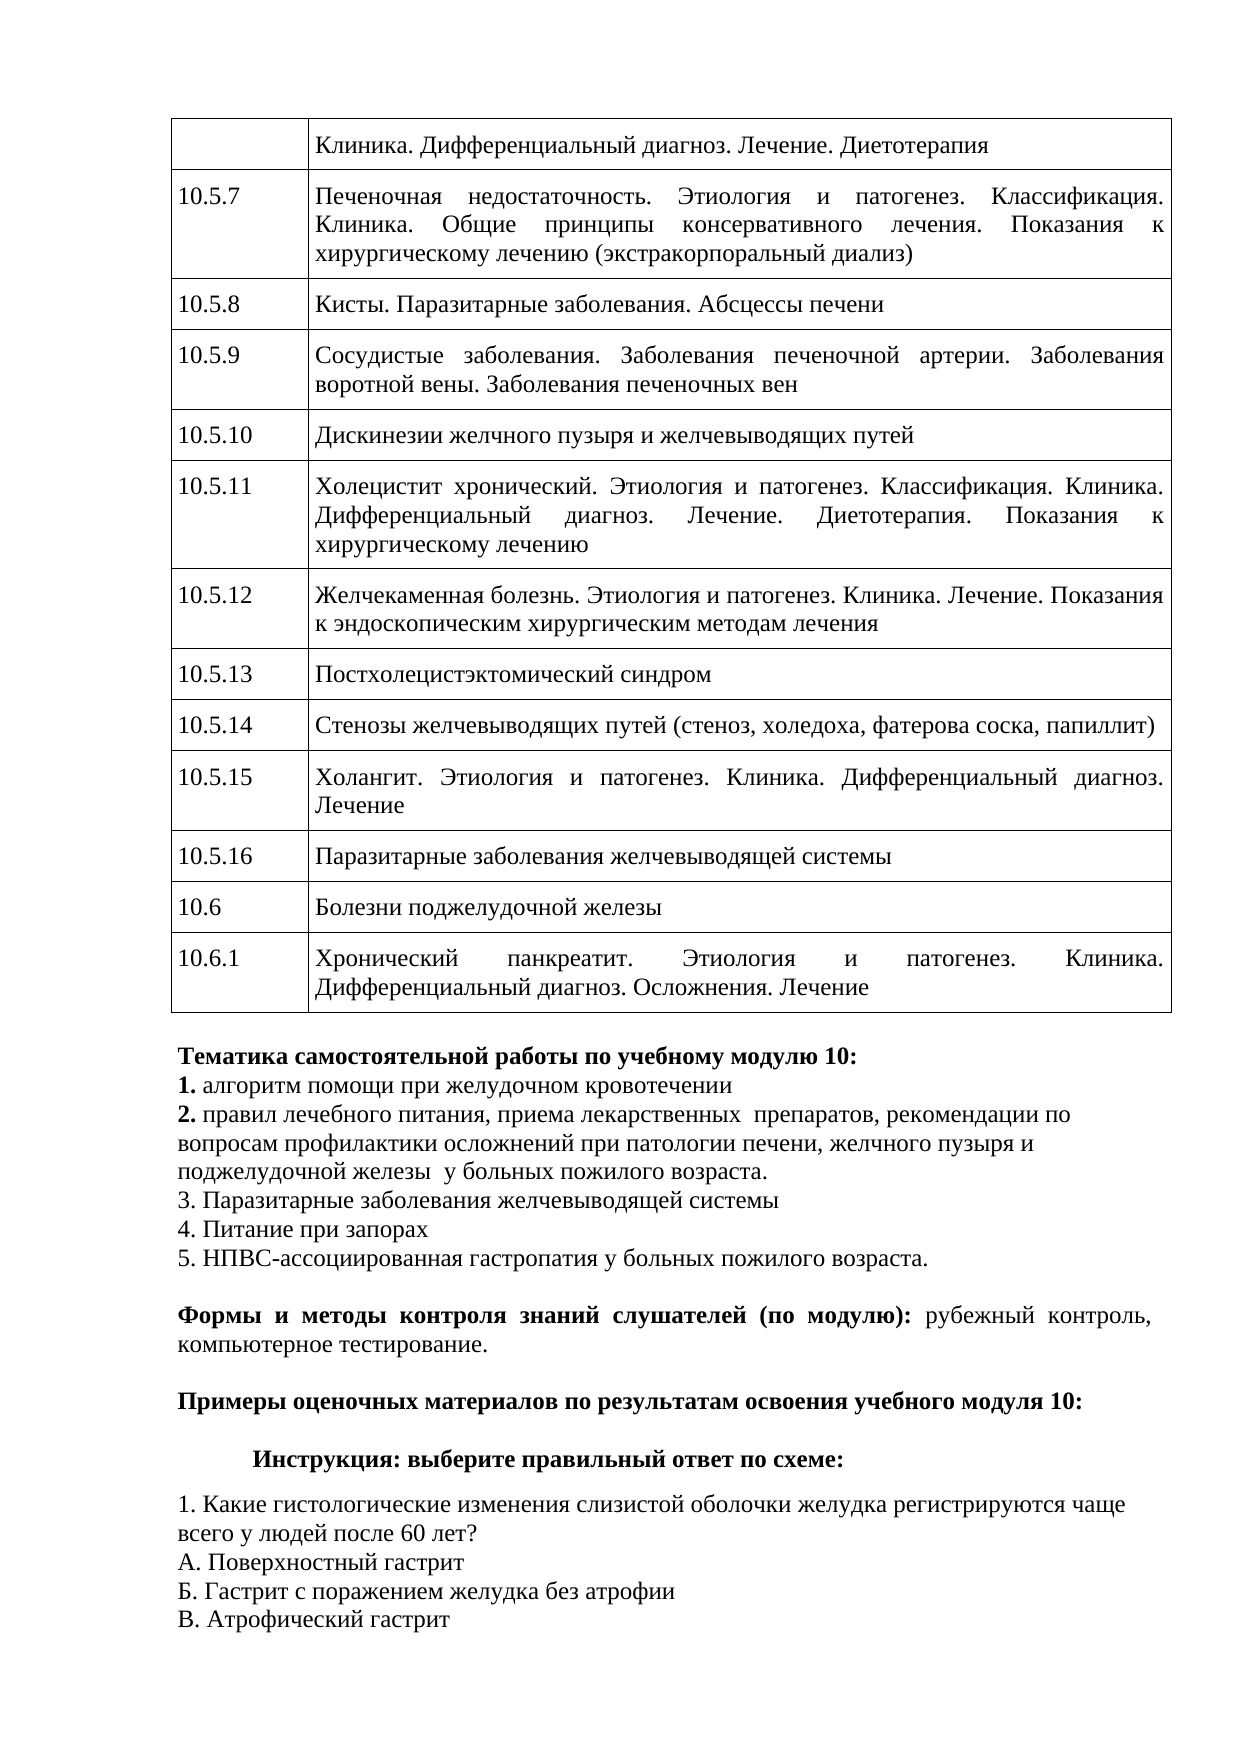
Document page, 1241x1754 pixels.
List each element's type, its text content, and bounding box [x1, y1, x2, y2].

text Инструкция: выберите правильный ответ по схеме: [177, 1444, 1152, 1473]
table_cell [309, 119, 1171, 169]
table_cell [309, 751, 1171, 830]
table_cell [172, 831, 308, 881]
text Примеры оценочных материалов по результатам освоения учебного модуля 10: [177, 1386, 1152, 1415]
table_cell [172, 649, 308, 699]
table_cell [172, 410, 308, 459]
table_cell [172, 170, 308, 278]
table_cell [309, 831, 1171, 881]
text 4. Питание при запорах [177, 1214, 1152, 1243]
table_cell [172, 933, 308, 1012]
text 5. НПВС-ассоциированная гастропатия у больных пожилого возраста. [177, 1243, 1152, 1271]
text Формы и методы контроля знаний слушателей (по модулю): рубежный контроль, компьютерное тестирование. [177, 1300, 1152, 1358]
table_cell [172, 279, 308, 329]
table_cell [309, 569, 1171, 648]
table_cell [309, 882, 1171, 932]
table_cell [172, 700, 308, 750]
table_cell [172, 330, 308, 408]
text В. Атрофический гастрит [177, 1604, 1152, 1633]
text 3. Паразитарные заболевания желчевыводящей системы [177, 1185, 1152, 1214]
text 1. Какие гистологические изменения слизистой оболочки желудка регистрируются чаще всего у людей после 60 лет? [177, 1489, 1152, 1547]
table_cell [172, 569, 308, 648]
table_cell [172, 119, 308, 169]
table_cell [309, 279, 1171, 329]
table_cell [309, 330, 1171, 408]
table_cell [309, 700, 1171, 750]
text 2. правил лечебного питания, приема лекарственных препаратов, рекомендации по вопросам профилактики осложнений при патологии печени, желчного пузыря и поджелудочной железы у больных пожилого возраста. [177, 1099, 1152, 1185]
text 1. алгоритм помощи при желудочном кровотечении [177, 1070, 1152, 1099]
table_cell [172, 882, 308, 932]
text Тематика самостоятельной работы по учебному модулю 10: [177, 1041, 1152, 1070]
text Б. Гастрит с поражением желудка без атрофии [177, 1576, 1152, 1604]
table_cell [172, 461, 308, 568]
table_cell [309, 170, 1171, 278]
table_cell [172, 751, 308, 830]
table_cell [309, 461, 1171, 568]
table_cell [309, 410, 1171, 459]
text А. Поверхностный гастрит [177, 1547, 1152, 1576]
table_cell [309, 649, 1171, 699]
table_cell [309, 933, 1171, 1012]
